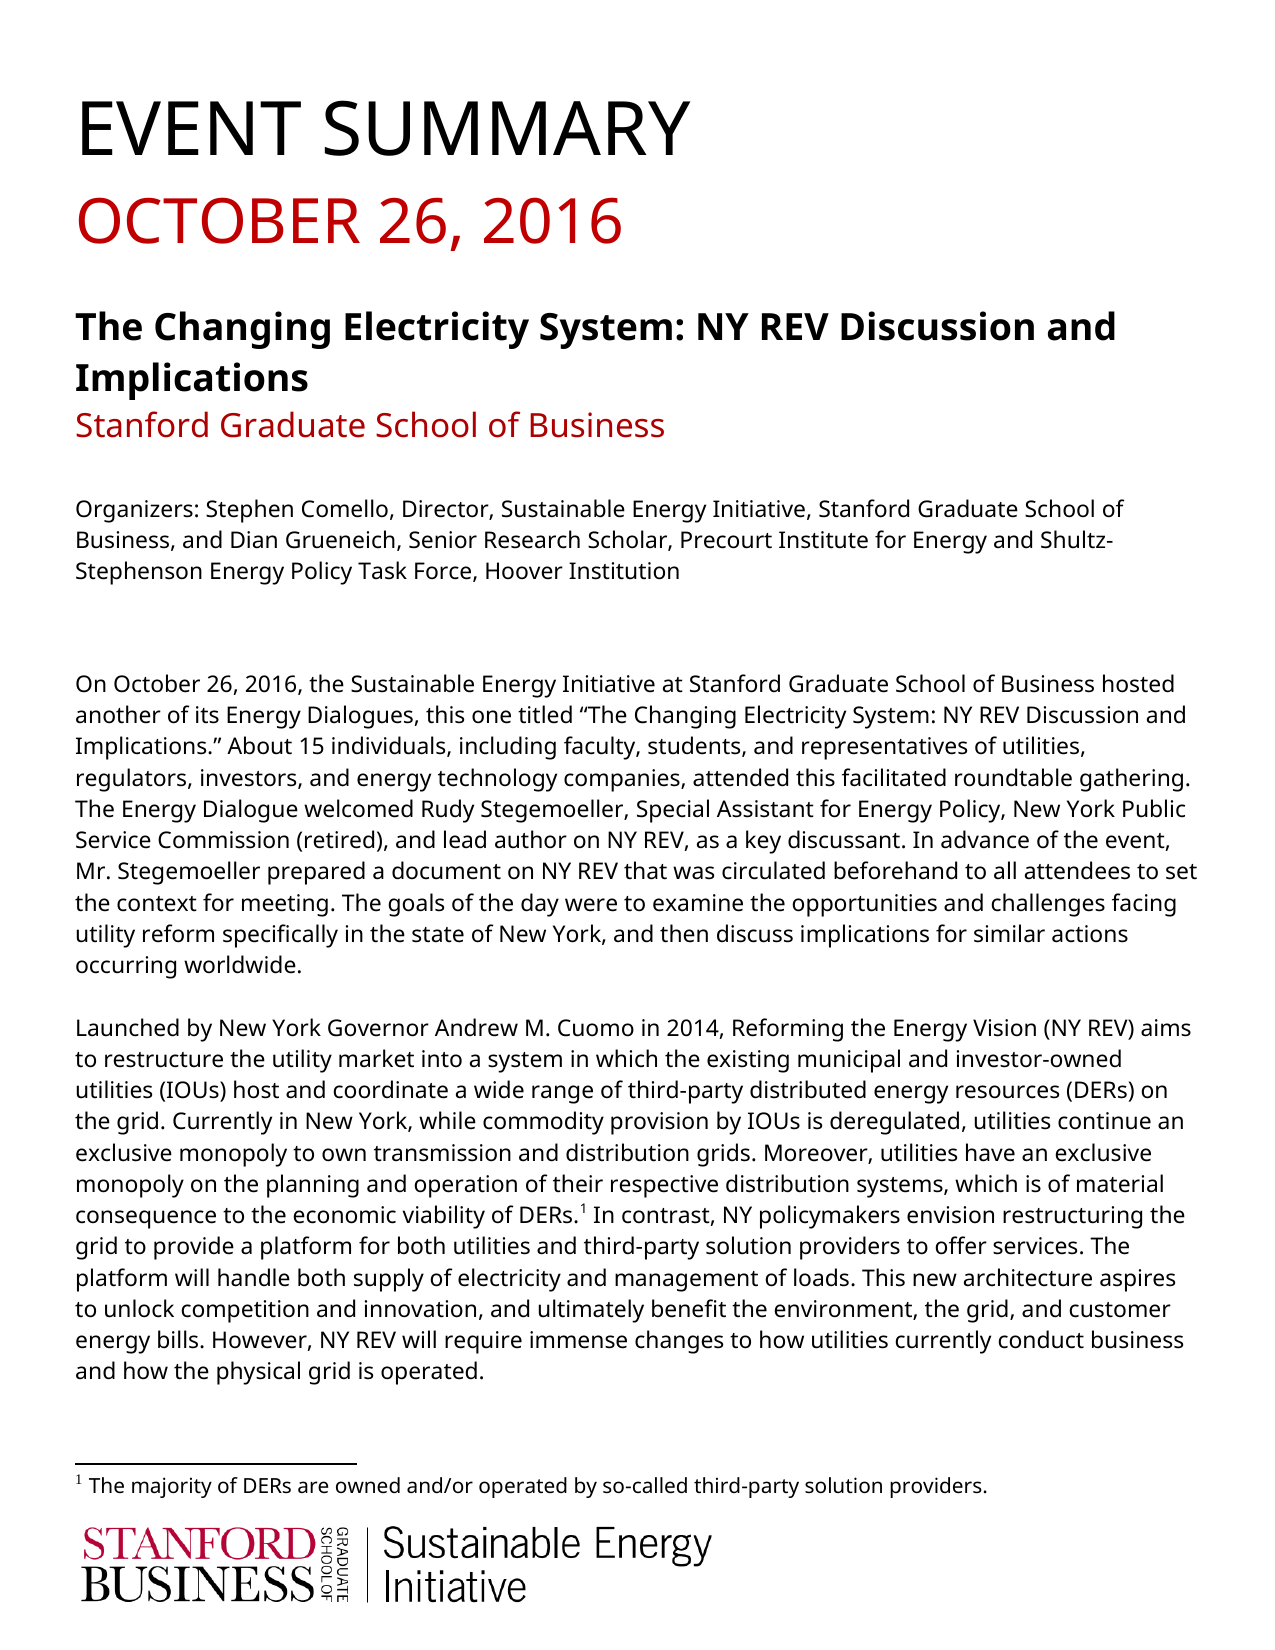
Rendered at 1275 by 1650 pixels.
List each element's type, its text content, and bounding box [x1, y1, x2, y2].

text On October 26, 2016, the Sustainable Energy Initiative at Stanford Graduate School of Business hosted another of its Energy Dialogues, this one titled “The Changing Electricity System: NY REV Discussion and Implications.” About 15 individuals, including faculty, students, and representatives of utilities, regulators, investors, and energy technology companies, attended this facilitated roundtable gathering. The Energy Dialogue welcomed Rudy Stegemoeller, Special Assistant for Energy Policy, New York Public Service Commission (retired), and lead author on NY REV, as a key discussant. In advance of the event, Mr. Stegemoeller prepared a document on NY REV that was circulated beforehand to all attendees to set the context for meeting. The goals of the day were to examine the opportunities and challenges facing utility reform specifically in the state of New York, and then discuss implications for similar actions occurring worldwide. [75, 668, 1200, 980]
text Launched by New York Governor Andrew M. Cuomo in 2014, Reforming the Energy Vision (NY REV) aims to restructure the utility market into a system in which the existing municipal and investor-owned utilities (IOUs) host and coordinate a wide range of third-party distributed energy resources (DERs) on the grid. Currently in New York, while commodity provision by IOUs is deregulated, utilities continue an exclusive monopoly to own transmission and distribution grids. Moreover, utilities have an exclusive monopoly on the planning and operation of their respective distribution systems, which is of material consequence to the economic viability of DERs. In contrast, NY policymakers envision restructuring the grid to provide a platform for both utilities and third-party solution providers to offer services. The platform will handle both supply of electricity and management of loads. This new architecture aspires to unlock competition and innovation, and ultimately benefit the environment, the grid, and customer energy bills. However, NY REV will require immense changes to how utilities currently conduct business and how the physical grid is operated. [75, 1011, 1200, 1386]
text The Changing Electricity System: NY REV Discussion and Implications Stanford Graduate School of Business Organizers: Stephen Comello, Director, Sustainable Energy Initiative, Stanford Graduate School of Business, and Dian Grueneich, Senior Research Scholar, Precourt Institute for Energy and Shultz-Stephenson Energy Policy Task Force, Hoover Institution [75, 300, 1200, 586]
